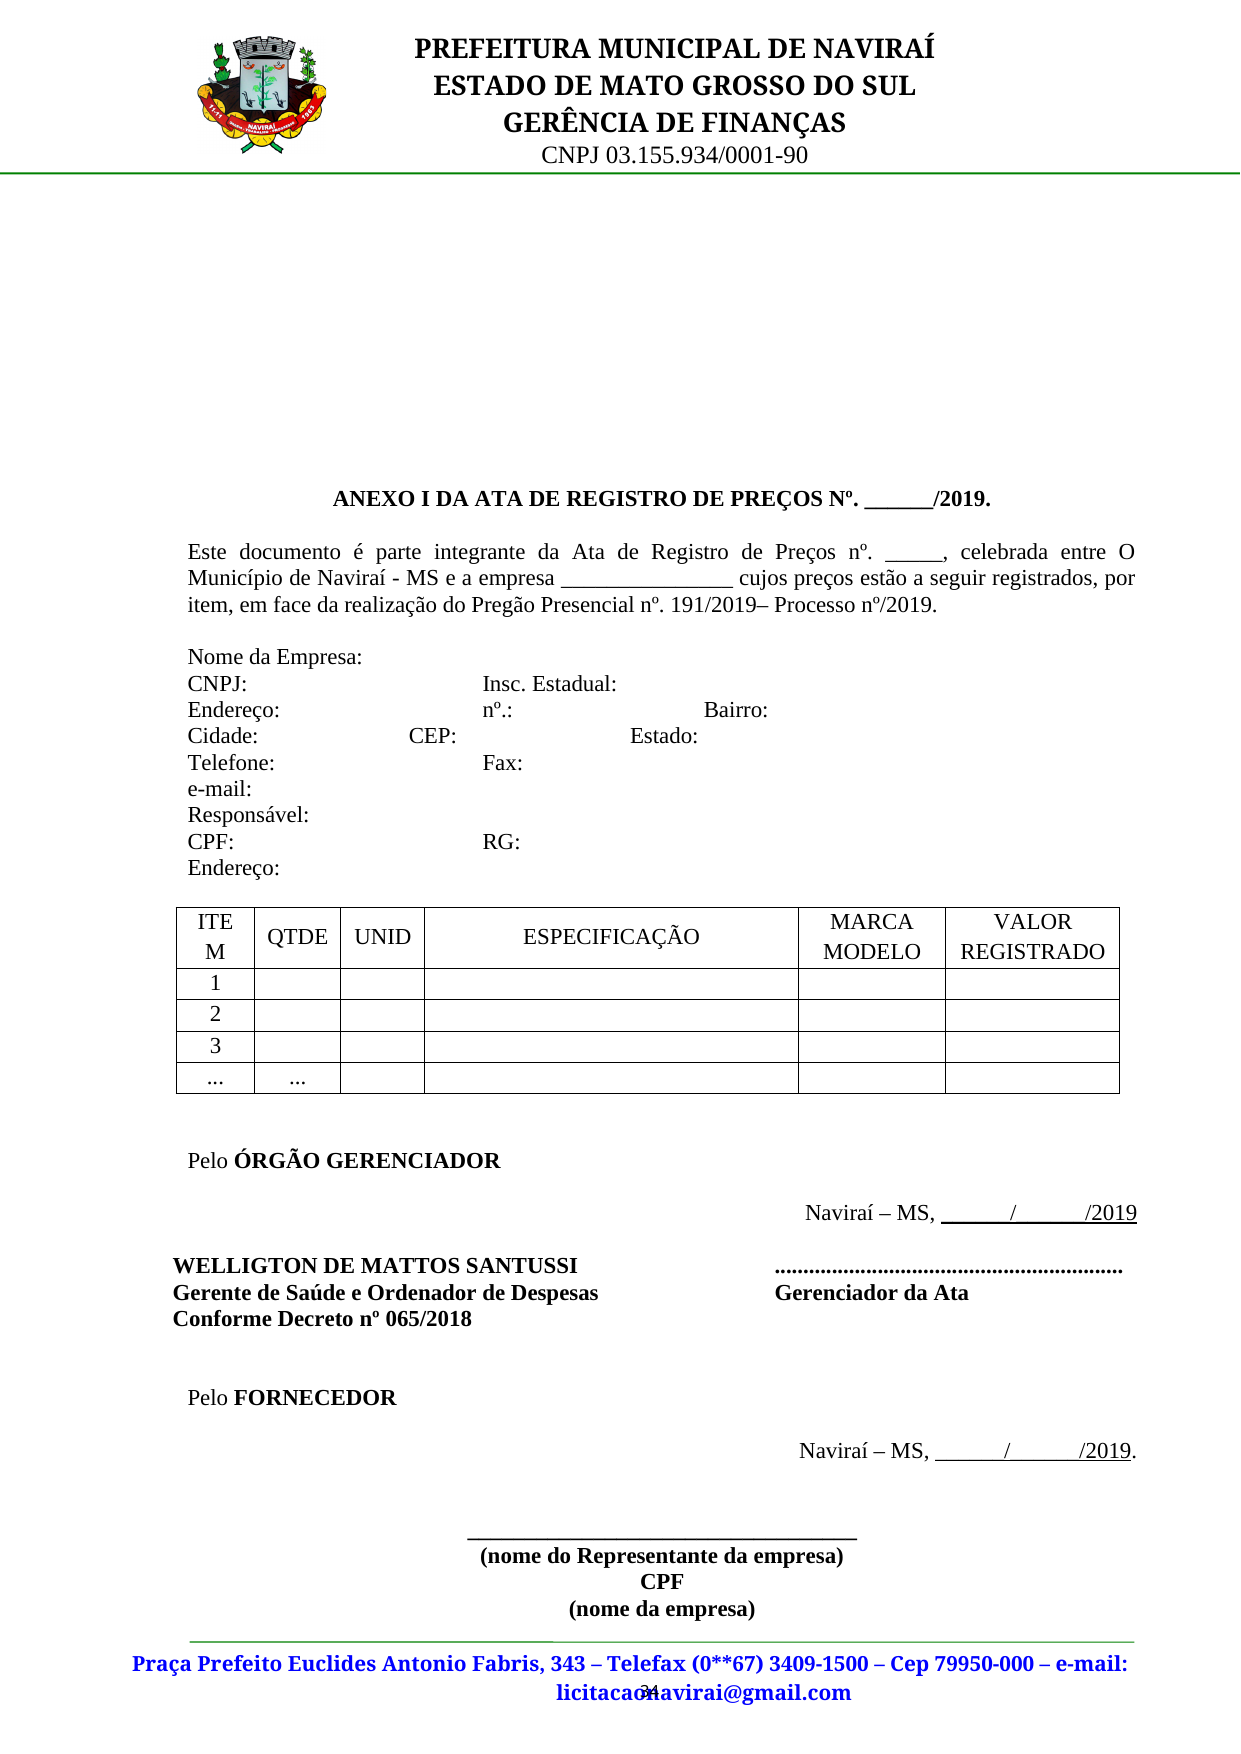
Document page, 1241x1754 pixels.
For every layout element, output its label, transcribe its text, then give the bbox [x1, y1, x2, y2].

text CPF: RG: [187, 828, 1137, 854]
text __________________________________ [187, 1516, 1137, 1542]
text Naviraí – MS, ______/______/2019 [187, 1199, 1137, 1226]
table_cell [946, 969, 1119, 999]
table_cell [946, 1000, 1119, 1031]
picture [197, 36, 327, 154]
text Naviraí – MS, ______/______/2019. [187, 1437, 1137, 1463]
table_cell [425, 969, 798, 999]
table_cell [799, 1063, 945, 1093]
table_cell 1 [177, 969, 254, 999]
table_cell [341, 1000, 424, 1031]
text CPF [187, 1568, 1137, 1595]
table_header MARCA MODELO [799, 908, 945, 968]
table_cell [425, 1000, 798, 1031]
table_header ESPECIFICAÇÃO [425, 908, 798, 968]
table_header QTDE [255, 908, 340, 968]
table_header ITEM [177, 908, 254, 968]
text Este documento é parte integrante da Ata de Registro de Preços nº. _____, celebrada entre O Município de Naviraí - MS e a empresa _______________ cujos preços estão a seguir registrados, por item, em face da realização do Pregão Presencial nº. 191/2019– Processo nº/2019. [187, 538, 1137, 617]
text Endereço: [187, 854, 1137, 881]
table_cell [799, 1032, 945, 1062]
table_cell [255, 1032, 340, 1062]
table_cell [946, 1032, 1119, 1062]
table_cell 3 [177, 1032, 254, 1062]
table_cell [946, 1063, 1119, 1093]
text Endereço: nº.: Bairro: [187, 696, 1137, 722]
text (nome da empresa) [187, 1595, 1137, 1621]
table_header UNID [341, 908, 424, 968]
table_cell [255, 1000, 340, 1031]
text Pelo FORNECEDOR [187, 1384, 1137, 1410]
table_cell [341, 1032, 424, 1062]
text ANEXO I DA ATA DE REGISTRO DE PREÇOS Nº. ______/2019. [187, 485, 1137, 512]
text (nome do Representante da empresa) [187, 1542, 1137, 1568]
text Cidade: CEP: Estado: [187, 722, 1137, 749]
table_cell [255, 969, 340, 999]
text Responsável: [187, 801, 1137, 828]
table_cell [341, 1063, 424, 1093]
table_header WELLIGTON DE MATTOS SANTUSSI Gerente de Saúde e Ordenador de Despesas Conforme Decreto nº 065/2018 [176, 1252, 763, 1331]
table_cell 2 [177, 1000, 254, 1031]
text Telefone: Fax: [187, 749, 1137, 775]
table_cell [425, 1063, 798, 1093]
table_header ............................................................. Gerenciador da Ata [763, 1252, 1177, 1331]
text e-mail: [187, 775, 1137, 801]
table_cell [341, 969, 424, 999]
text CNPJ: Insc. Estadual: [187, 670, 1137, 696]
table_cell [799, 969, 945, 999]
table_cell [799, 1000, 945, 1031]
text Pelo ÓRGÃO GERENCIADOR [187, 1147, 1137, 1173]
table_cell ... [177, 1063, 254, 1093]
text Nome da Empresa: [187, 643, 1137, 670]
table_header VALOR REGISTRADO [946, 908, 1119, 968]
table_cell ... [255, 1063, 340, 1093]
table_cell [425, 1032, 798, 1062]
